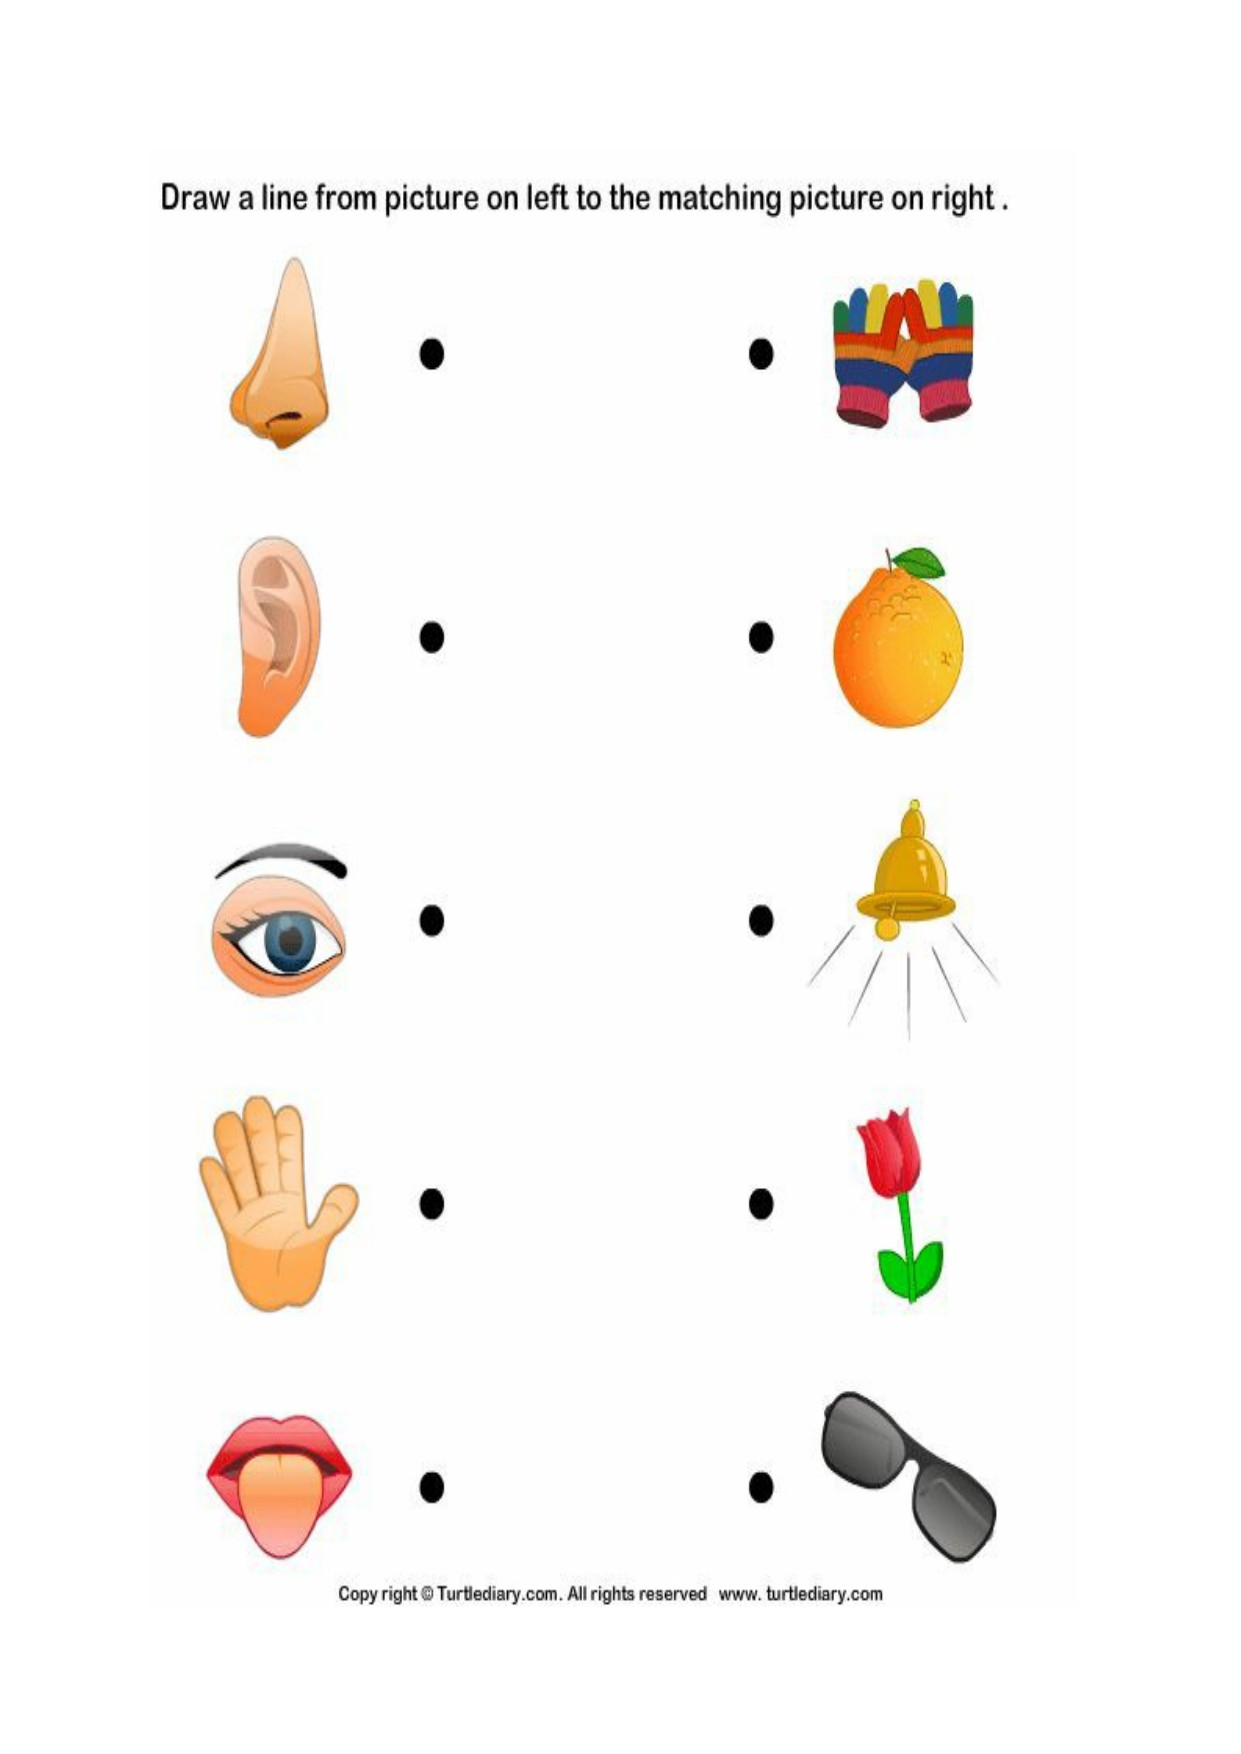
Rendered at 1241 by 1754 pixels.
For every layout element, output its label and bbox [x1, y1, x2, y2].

picture [147, 147, 1078, 1607]
